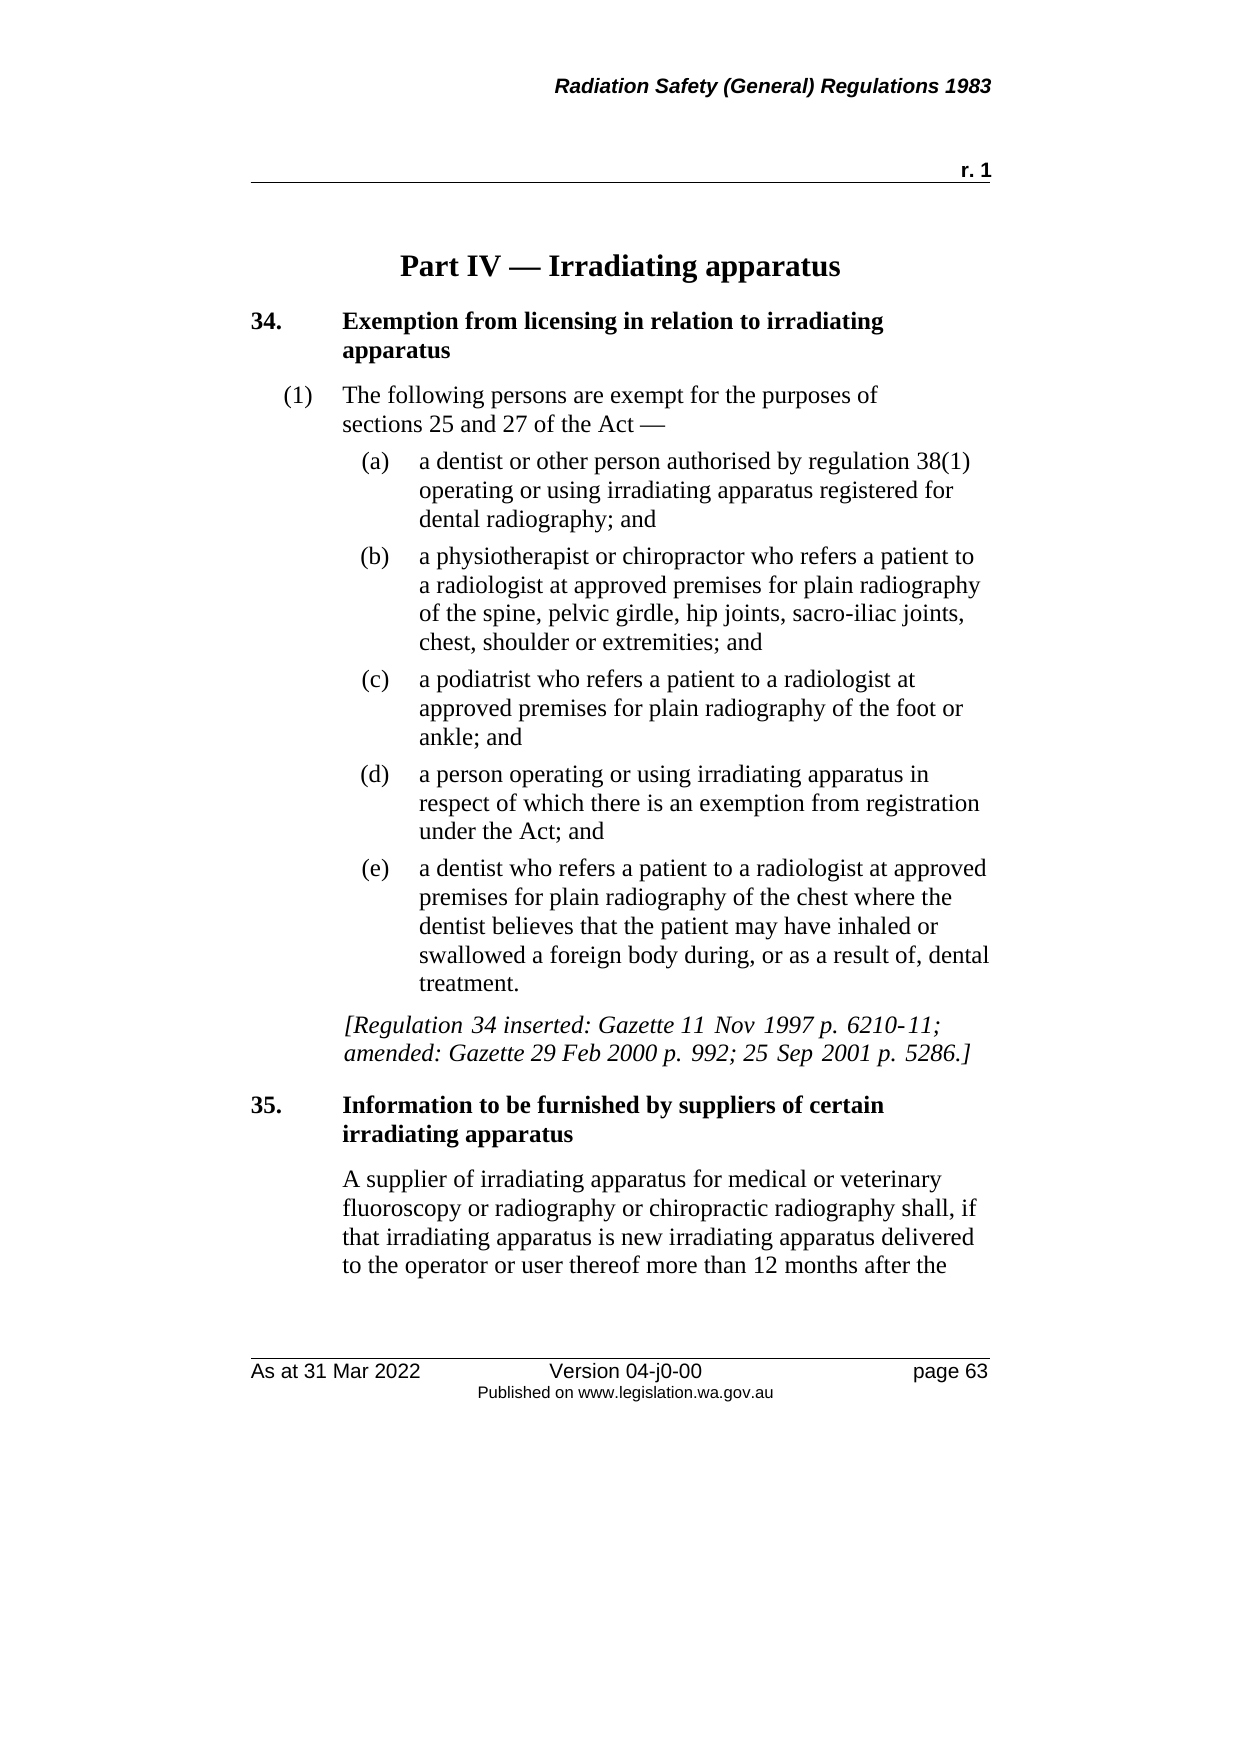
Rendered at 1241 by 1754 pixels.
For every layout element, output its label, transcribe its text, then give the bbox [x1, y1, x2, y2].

text (b) a physiotherapist or chiropractor who refers a patient to a radiologist at approved premises for plain radiography of the spine, pelvic girdle, hip joints, sacro-iliac joints, chest, shoulder or extremities; and [251, 541, 990, 656]
text (1) The following persons are exempt for the purposes of sections 25 and 27 of the Act — [251, 381, 990, 438]
subtitle Part IV — Irradiating apparatus [251, 247, 990, 283]
subtitle 35. Information to be furnished by suppliers of certain irradiating apparatus [251, 1090, 990, 1148]
subtitle 34. Exemption from licensing in relation to irradiating apparatus [251, 306, 990, 364]
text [251, 1164, 990, 1279]
text [Regulation 34 inserted: Gazette 11 Nov 1997 p. 6210-11; amended: Gazette 29 Feb 2000 p. 992; 25 Sep 2001 p. 5286.] [251, 1010, 990, 1067]
text (e) a dentist who refers a patient to a radiologist at approved premises for plain radiography of the chest where the dentist believes that the patient may have inhaled or swallowed a foreign body during, or as a result of, dental treatment. [251, 853, 990, 997]
text (d) a person operating or using irradiating apparatus in respect of which there is an exemption from registration under the Act; and [251, 759, 990, 845]
text (c) a podiatrist who refers a patient to a radiologist at approved premises for plain radiography of the foot or ankle; and [251, 664, 990, 751]
text (a) a dentist or other person authorised by regulation 38(1) operating or using irradiating apparatus registered for dental radiography; and [251, 446, 990, 533]
